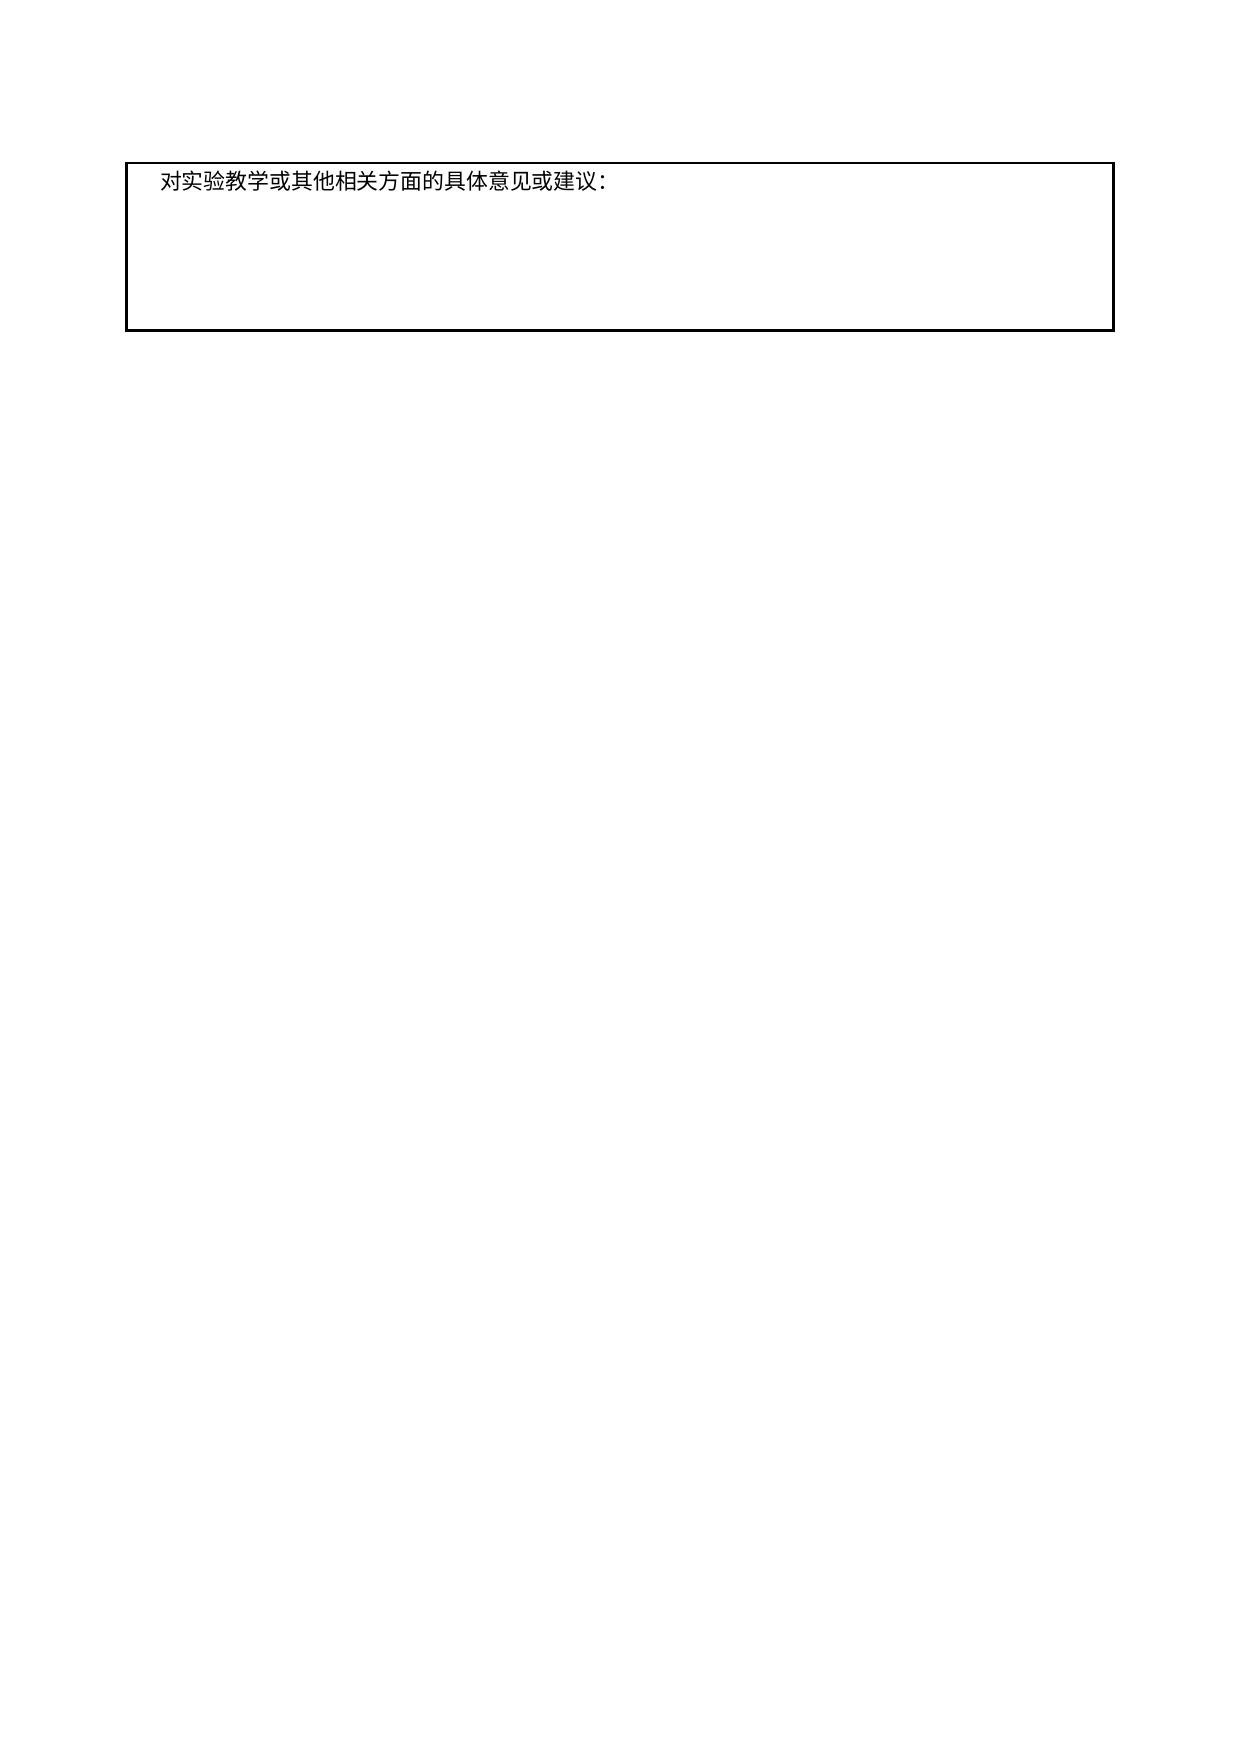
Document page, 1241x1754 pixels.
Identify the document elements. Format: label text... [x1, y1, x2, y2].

table_cell 对实验教学或其他相关方面的具体意见或建议： [128, 164, 1112, 329]
